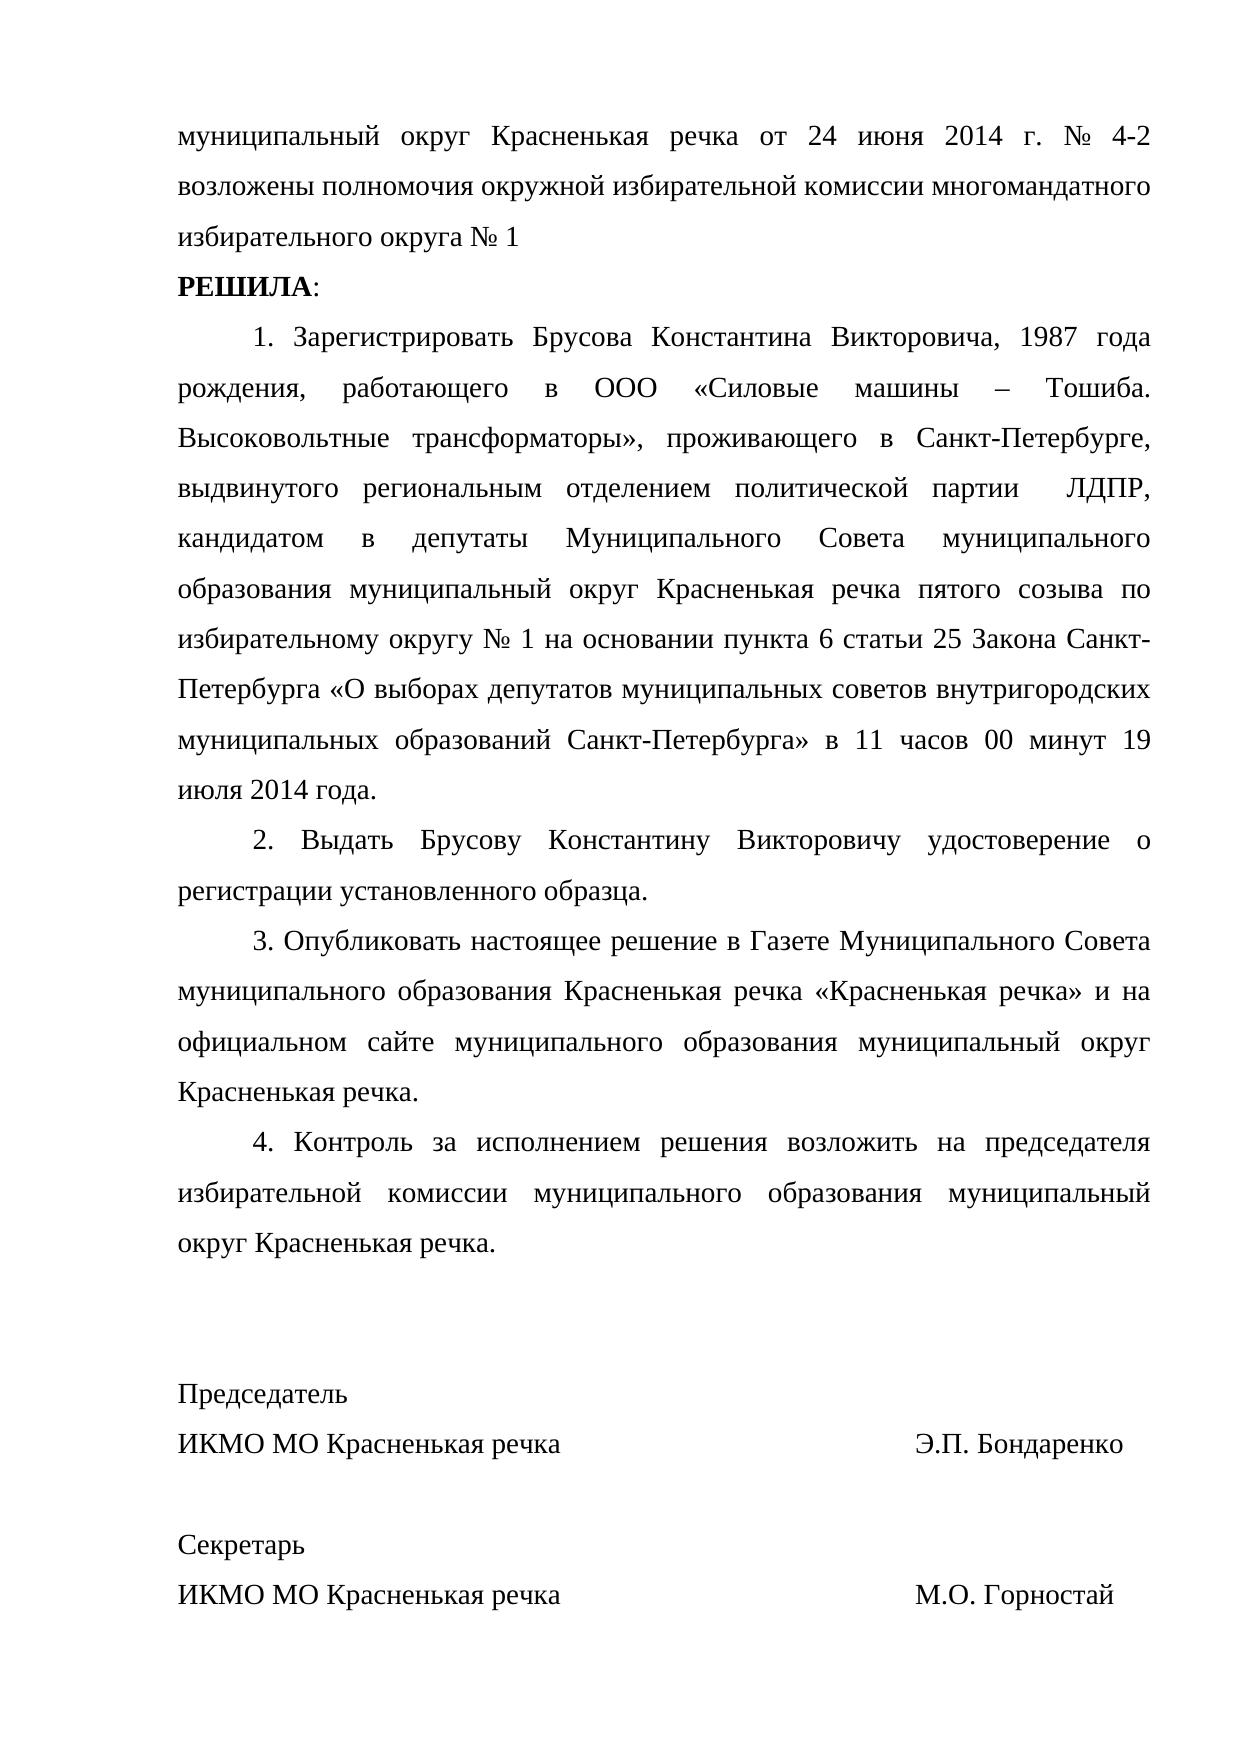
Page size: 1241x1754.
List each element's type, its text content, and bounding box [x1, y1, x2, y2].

text 2. Выдать Брусову Константину Викторовичу удостоверение о регистрации установленного образца. [177, 822, 1152, 906]
text 3. Опубликовать настоящее решение в Газете Муниципального Совета муниципального образования Красненькая речка «Красненькая речка» и на официальном сайте муниципального образования муниципальный округ Красненькая речка. [177, 923, 1152, 1108]
text ИКМО МО Красненькая речка Э.П. Бондаренко [177, 1426, 1152, 1460]
text РЕШИЛА: [177, 269, 1152, 303]
text Секретарь [177, 1527, 1152, 1560]
text 4. Контроль за исполнением решения возложить на председателя избирательной комиссии муниципального образования муниципальный округ Красненькая речка. [177, 1124, 1152, 1258]
text ИКМО МО Красненькая речка М.О. Горностай [177, 1577, 1152, 1611]
text Председатель [177, 1376, 1152, 1409]
text 1. Зарегистрировать Брусова Константина Викторовича, 1987 года рождения, работающего в ООО «Силовые машины – Тошиба. Высоковольтные трансформаторы», проживающего в Санкт-Петербурге, выдвинутого региональным отделением политической партии ЛДПР, кандидатом в депутаты Муниципального Совета муниципального образования муниципальный округ Красненькая речка пятого созыва по избирательному округу № 1 на основании пункта 6 статьи 25 Закона Санкт-Петербурга «О выборах депутатов муниципальных советов внутригородских муниципальных образований Санкт-Петербурга» в 11 часов 00 минут 19 июля 2014 года. [177, 319, 1152, 806]
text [177, 118, 1152, 252]
